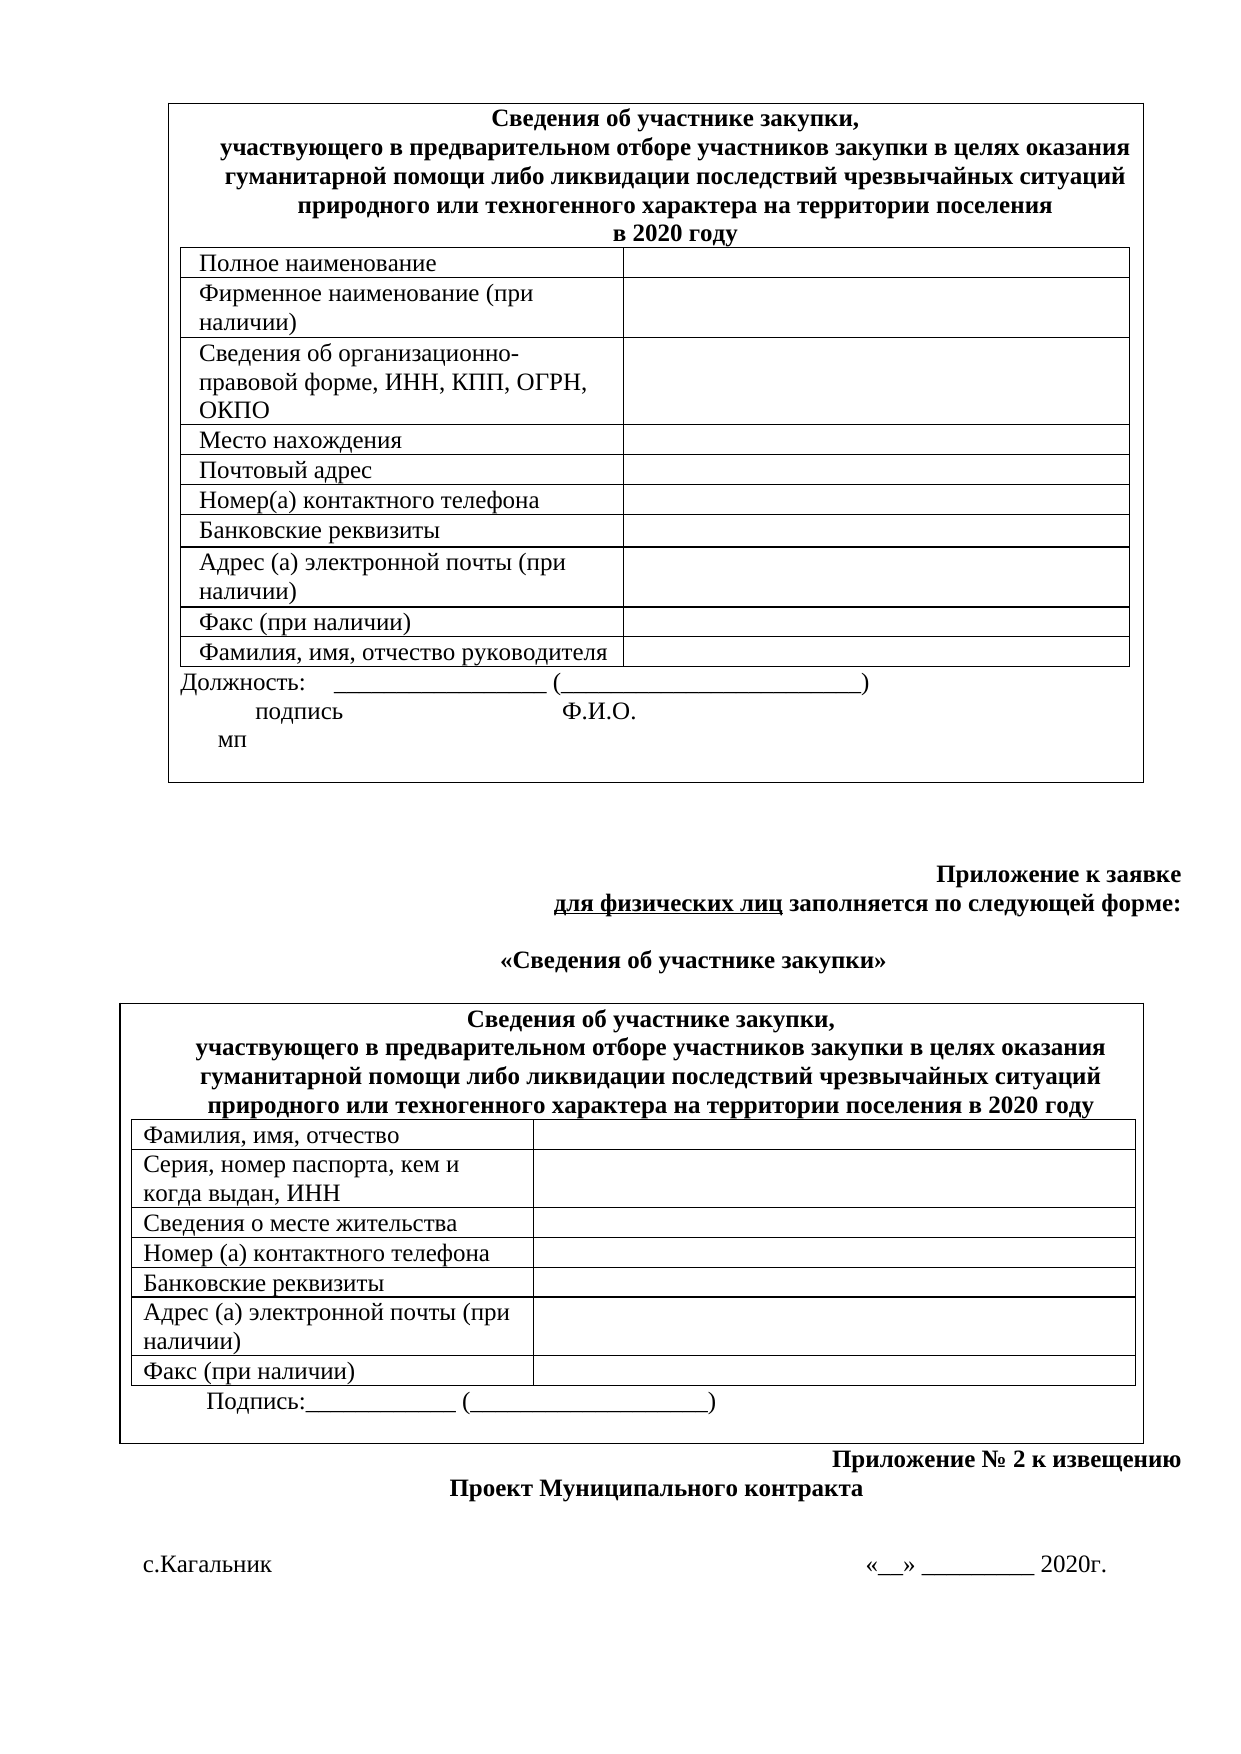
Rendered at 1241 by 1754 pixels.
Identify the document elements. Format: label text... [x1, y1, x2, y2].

text Проект Муниципального контракта [131, 1473, 1181, 1502]
table_header Сведения об участнике закупки, участвующего в предварительном отборе участников закупки в целях оказания гуманитарной помощи либо ликвидации последствий чрезвычайных ситуаций природного или техногенного характера на территории поселения в 2020 году Должность: _________________ (________________________) подпись Ф.И.О. мп [169, 104, 1143, 782]
text Приложение № 2 к извещению [131, 1444, 1181, 1473]
table_header «__» _________ 2020г. [567, 1550, 1128, 1630]
text Приложение к заявке [131, 859, 1181, 888]
table_header Сведения об участнике закупки, участвующего в предварительном отборе участников закупки в целях оказания гуманитарной помощи либо ликвидации последствий чрезвычайных ситуаций природного или техногенного характера на территории поселения в 2020 году Подпись:____________ (___________________) [121, 1004, 1143, 1443]
text «Сведения об участнике закупки» [131, 945, 1181, 974]
text для физических лиц заполняется по следующей форме: [131, 888, 1181, 916]
table_header с.Кагальник [131, 1550, 567, 1630]
